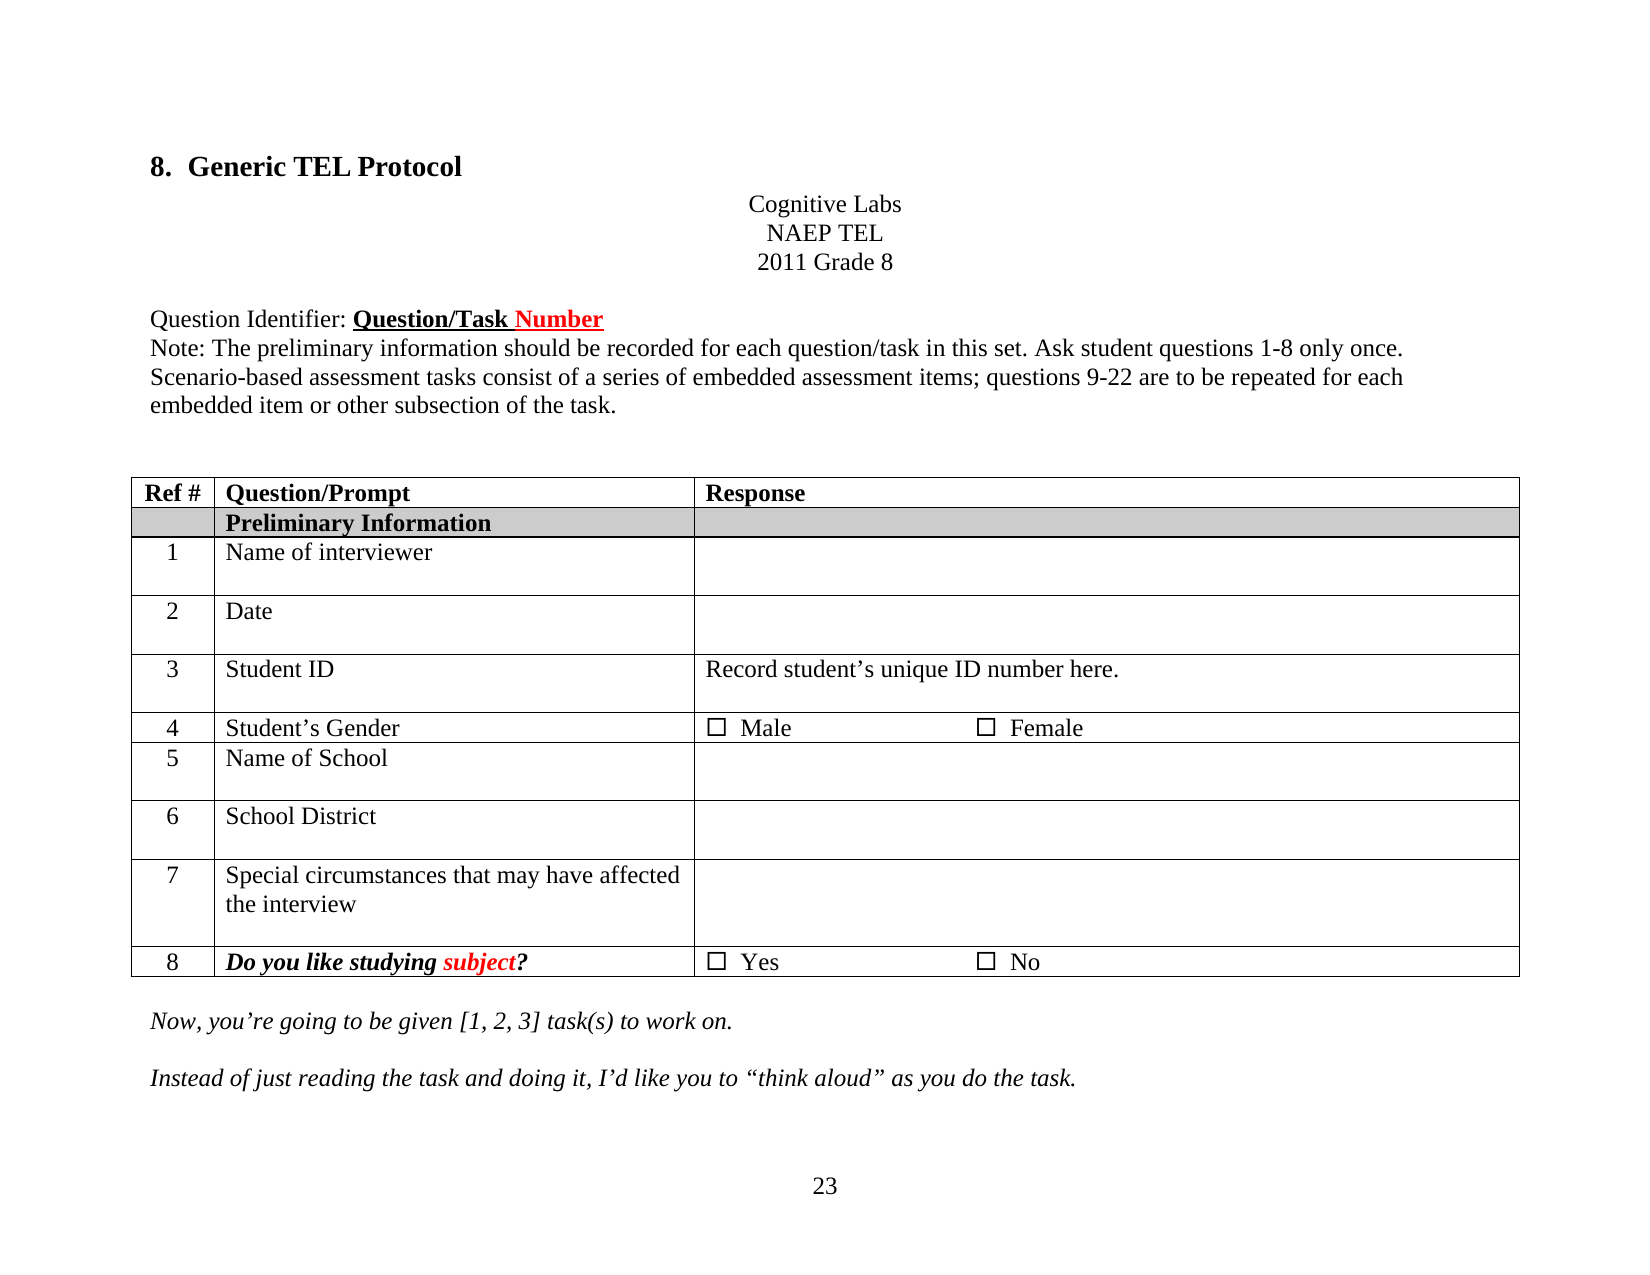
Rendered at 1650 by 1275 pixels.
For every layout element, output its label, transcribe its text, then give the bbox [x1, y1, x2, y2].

table_cell 5 [132, 743, 214, 800]
table_header Question/Prompt [215, 478, 694, 507]
text 2011 Grade 8 [150, 247, 1500, 276]
table_header Response [695, 478, 1519, 507]
table_cell 3 [132, 655, 214, 712]
table_cell Special circumstances that may have affected the interview [215, 860, 694, 946]
table_cell [132, 508, 214, 536]
table_cell 2 [132, 596, 214, 653]
table_cell Yes No [695, 947, 1519, 976]
table_cell Student ID [215, 655, 694, 712]
table_cell 4 [132, 713, 214, 742]
table_cell [695, 508, 1519, 536]
text Now, you’re going to be given [1, 2, 3] task(s) to work on. [150, 1006, 1500, 1034]
table_cell 8 [132, 947, 214, 976]
text Cognitive Labs [150, 189, 1500, 218]
table_cell School District [215, 801, 694, 859]
table_cell Student’s Gender [215, 713, 694, 742]
table_header Ref # [132, 478, 214, 507]
table_cell Preliminary Information [215, 508, 694, 536]
table_cell Name of interviewer [215, 538, 694, 595]
table_cell Name of School [215, 743, 694, 800]
table_cell Record student’s unique ID number here. [695, 655, 1519, 712]
text Question Identifier: Question/Task Number [150, 304, 1500, 333]
table_cell [695, 596, 1519, 653]
text Note: The preliminary information should be recorded for each question/task in this set. Ask student questions 1-8 only once. Scenario-based assessment tasks consist of a series of embedded assessment items; questions 9-22 are to be repeated for each embedded item or other subsection of the task. [150, 333, 1500, 419]
table_cell 7 [132, 860, 214, 946]
table_cell [695, 801, 1519, 859]
table_cell [695, 860, 1519, 946]
table_cell Date [215, 596, 694, 653]
table_cell Do you like studying subject? [215, 947, 694, 976]
table_cell Male Female [695, 713, 1519, 742]
table_cell [695, 538, 1519, 595]
subtitle Generic TEL Protocol [150, 149, 1500, 183]
table_cell 6 [132, 801, 214, 859]
table_cell [695, 743, 1519, 800]
text Instead of just reading the task and doing it, I’d like you to “think aloud” as you do the task. [150, 1063, 1500, 1092]
text NAEP TEL [150, 218, 1500, 247]
table_cell 1 [132, 538, 214, 595]
